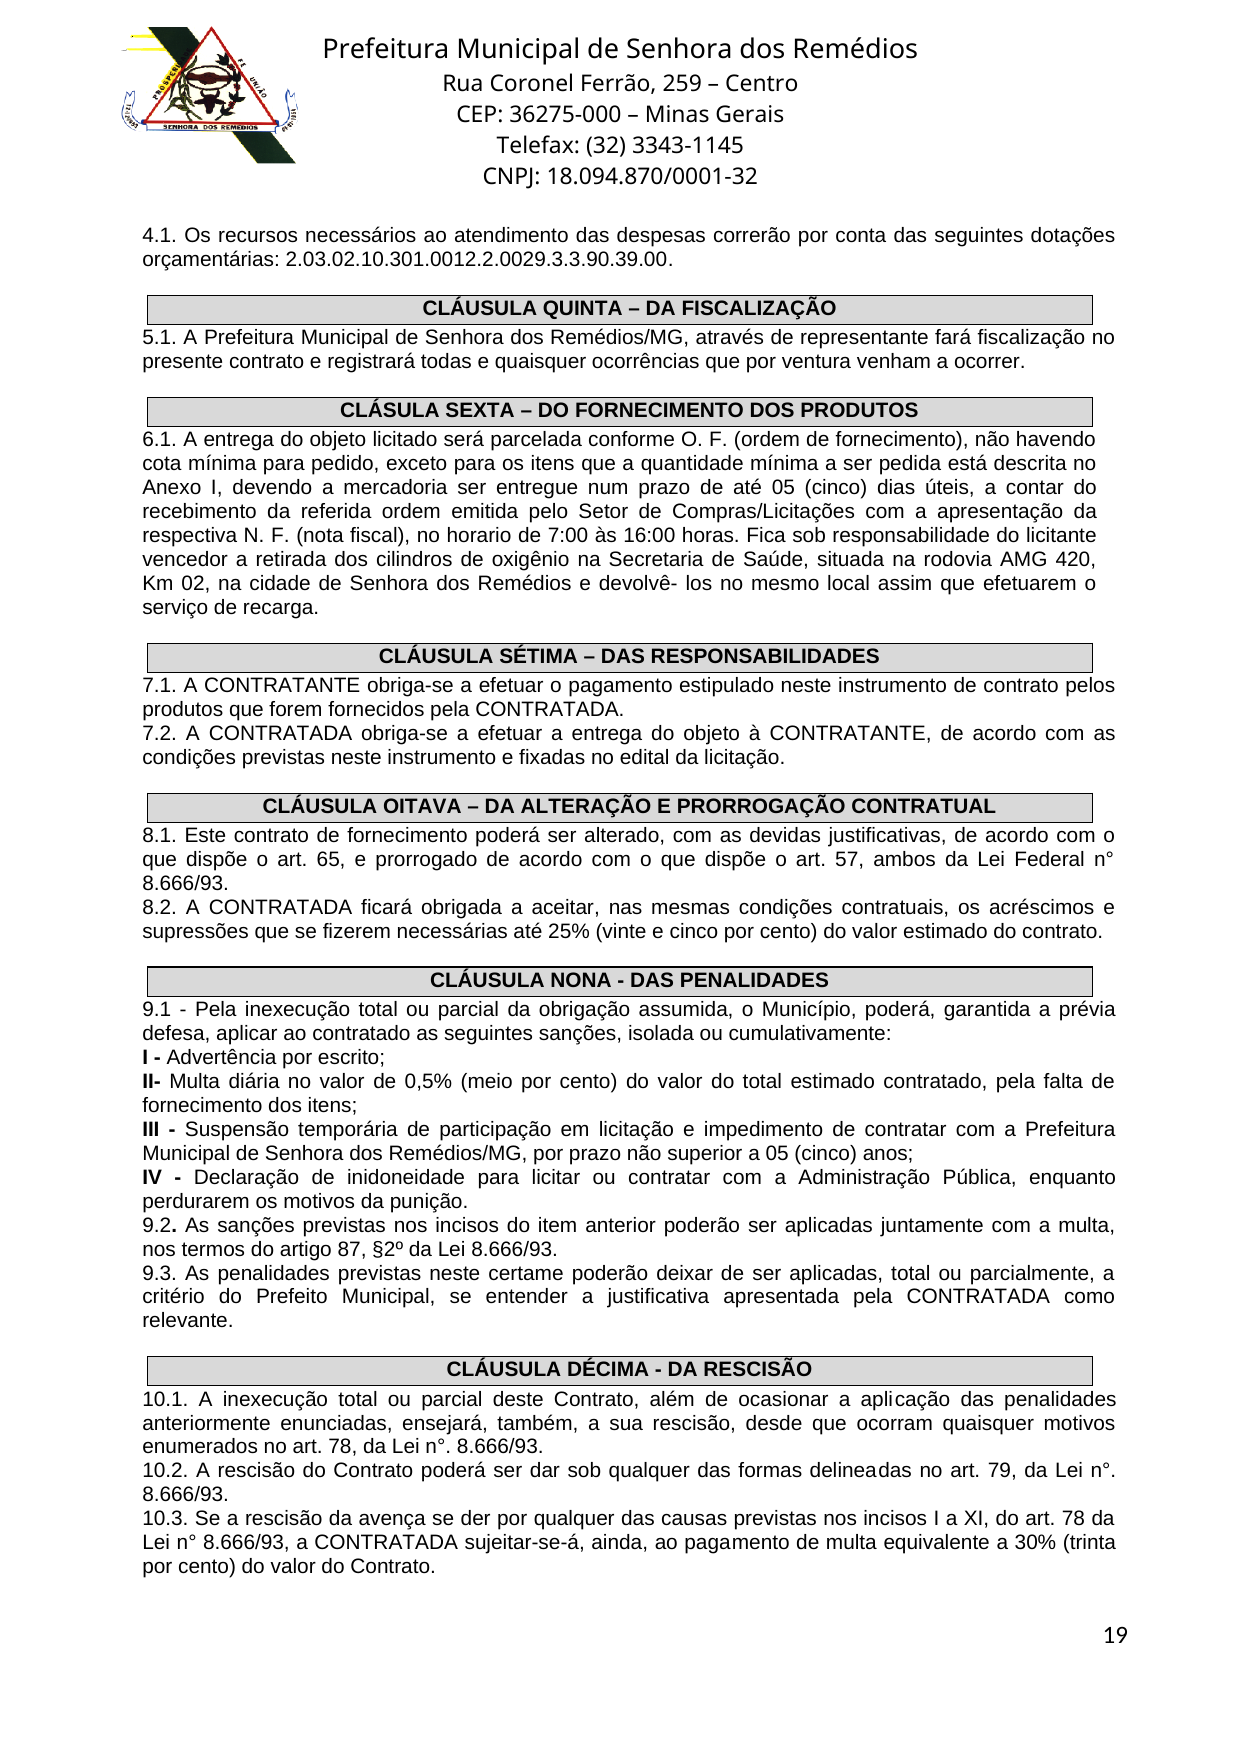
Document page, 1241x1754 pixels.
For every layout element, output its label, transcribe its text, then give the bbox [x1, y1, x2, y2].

text 9.2. As sanções previstas nos incisos do item anterior poderão ser aplicadas juntamente com a multa, nos termos do artigo 87, §2º da Lei 8.666/93. [142, 1212, 1117, 1260]
text 9.1 - Pela inexecução total ou parcial da obrigação assumida, o Município, poderá, garantida a prévia defesa, aplicar ao contratado as seguintes sanções, isolada ou cumulativamente: [142, 997, 1117, 1045]
table_header CLÁUSULA OITAVA – DA ALTERAÇÃO E PRORROGAÇÃO CONTRATUAL [148, 794, 1092, 822]
text 7.2. A CONTRATADA obriga-se a efetuar a entrega do objeto à CONTRATANTE, de acordo com as condições previstas neste instrumento e fixadas no edital da licitação. [142, 721, 1117, 768]
table_header CLÁUSULA SÉTIMA – DAS RESPONSABILIDADES [148, 644, 1092, 672]
table_header CLÁUSULA QUINTA – DA FISCALIZAÇÃO [148, 296, 1092, 324]
text 6.1. A entrega do objeto licitado será parcelada conforme O. F. (ordem de fornecimento), não havendo cota mínima para pedido, exceto para os itens que a quantidade mínima a ser pedida está descrita no Anexo I, devendo a mercadoria ser entregue num prazo de até 05 (cinco) dias úteis, a contar do recebimento da referida ordem emitida pelo Setor de Compras/Licitações com a apresentação da respectiva N. F. (nota fiscal), no horario de 7:00 às 16:00 horas. Fica sob responsabilidade do licitante vencedor a retirada dos cilindros de oxigênio na Secretaria de Saúde, situada na rodovia AMG 420, Km 02, na cidade de Senhora dos Remédios e devolvê- los no mesmo local assim que efetuarem o serviço de recarga. [142, 427, 1098, 619]
text 10.2. A rescisão do Contrato poderá ser dar sob qualquer das formas delineadas no art. 79, da Lei n°. 8.666/93. [142, 1458, 1117, 1506]
text 8.1. Este contrato de fornecimento poderá ser alterado, com as devidas justificativas, de acordo com o que dispõe o art. 65, e prorrogado de acordo com o que dispõe o art. 57, ambos da Lei Federal n° 8.666/93. [142, 823, 1117, 894]
text I - Advertência por escrito; [142, 1045, 1117, 1069]
text 10.1. A inexecução total ou parcial deste Contrato, além de ocasionar a aplicação das penalidades anteriormente enunciadas, ensejará, também, a sua rescisão, desde que ocorram quaisquer motivos enumerados no art. 78, da Lei n°. 8.666/93. [142, 1386, 1117, 1458]
text 5.1. A Prefeitura Municipal de Senhora dos Remédios/MG, através de representante fará fiscalização no presente contrato e registrará todas e quaisquer ocorrências que por ventura venham a ocorrer. [142, 325, 1117, 373]
text II- Multa diária no valor de 0,5% (meio por cento) do valor do total estimado contratado, pela falta de fornecimento dos itens; [142, 1069, 1117, 1117]
table_header CLÁUSULA DÉCIMA - DA RESCISÃO [148, 1357, 1092, 1385]
table_header CLÁUSULA NONA - DAS PENALIDADES [148, 968, 1092, 996]
table_header CLÁSULA SEXTA – DO FORNECIMENTO DOS PRODUTOS [148, 398, 1092, 426]
text 9.3. As penalidades previstas neste certame poderão deixar de ser aplicadas, total ou parcialmente, a critério do Prefeito Municipal, se entender a justificativa apresentada pela CONTRATADA como relevante. [142, 1260, 1117, 1332]
text 7.1. A CONTRATANTE obriga-se a efetuar o pagamento estipulado neste instrumento de contrato pelos produtos que forem fornecidos pela CONTRATADA. [142, 673, 1117, 721]
text 4.1. Os recursos necessários ao atendimento das despesas correrão por conta das seguintes dotações orçamentárias: 2.03.02.10.301.0012.2.0029.3.3.90.39.00. [142, 223, 1117, 271]
text III - Suspensão temporária de participação em licitação e impedimento de contratar com a Prefeitura Municipal de Senhora dos Remédios/MG, por prazo não superior a 05 (cinco) anos; [142, 1117, 1117, 1164]
text 8.2. A CONTRATADA ficará obrigada a aceitar, nas mesmas condições contratuais, os acréscimos e supressões que se fizerem necessárias até 25% (vinte e cinco por cento) do valor estimado do contrato. [142, 894, 1117, 942]
text 10.3. Se a rescisão da avença se der por qualquer das causas previstas nos incisos I a XI, do art. 78 da Lei n° 8.666/93, a CONTRATADA sujeitar-se-á, ainda, ao pagamento de multa equivalente a 30% (trinta por cento) do valor do Contrato. [142, 1506, 1117, 1578]
text IV - Declaração de inidoneidade para licitar ou contratar com a Administração Pública, enquanto perdurarem os motivos da punição. [142, 1164, 1117, 1212]
